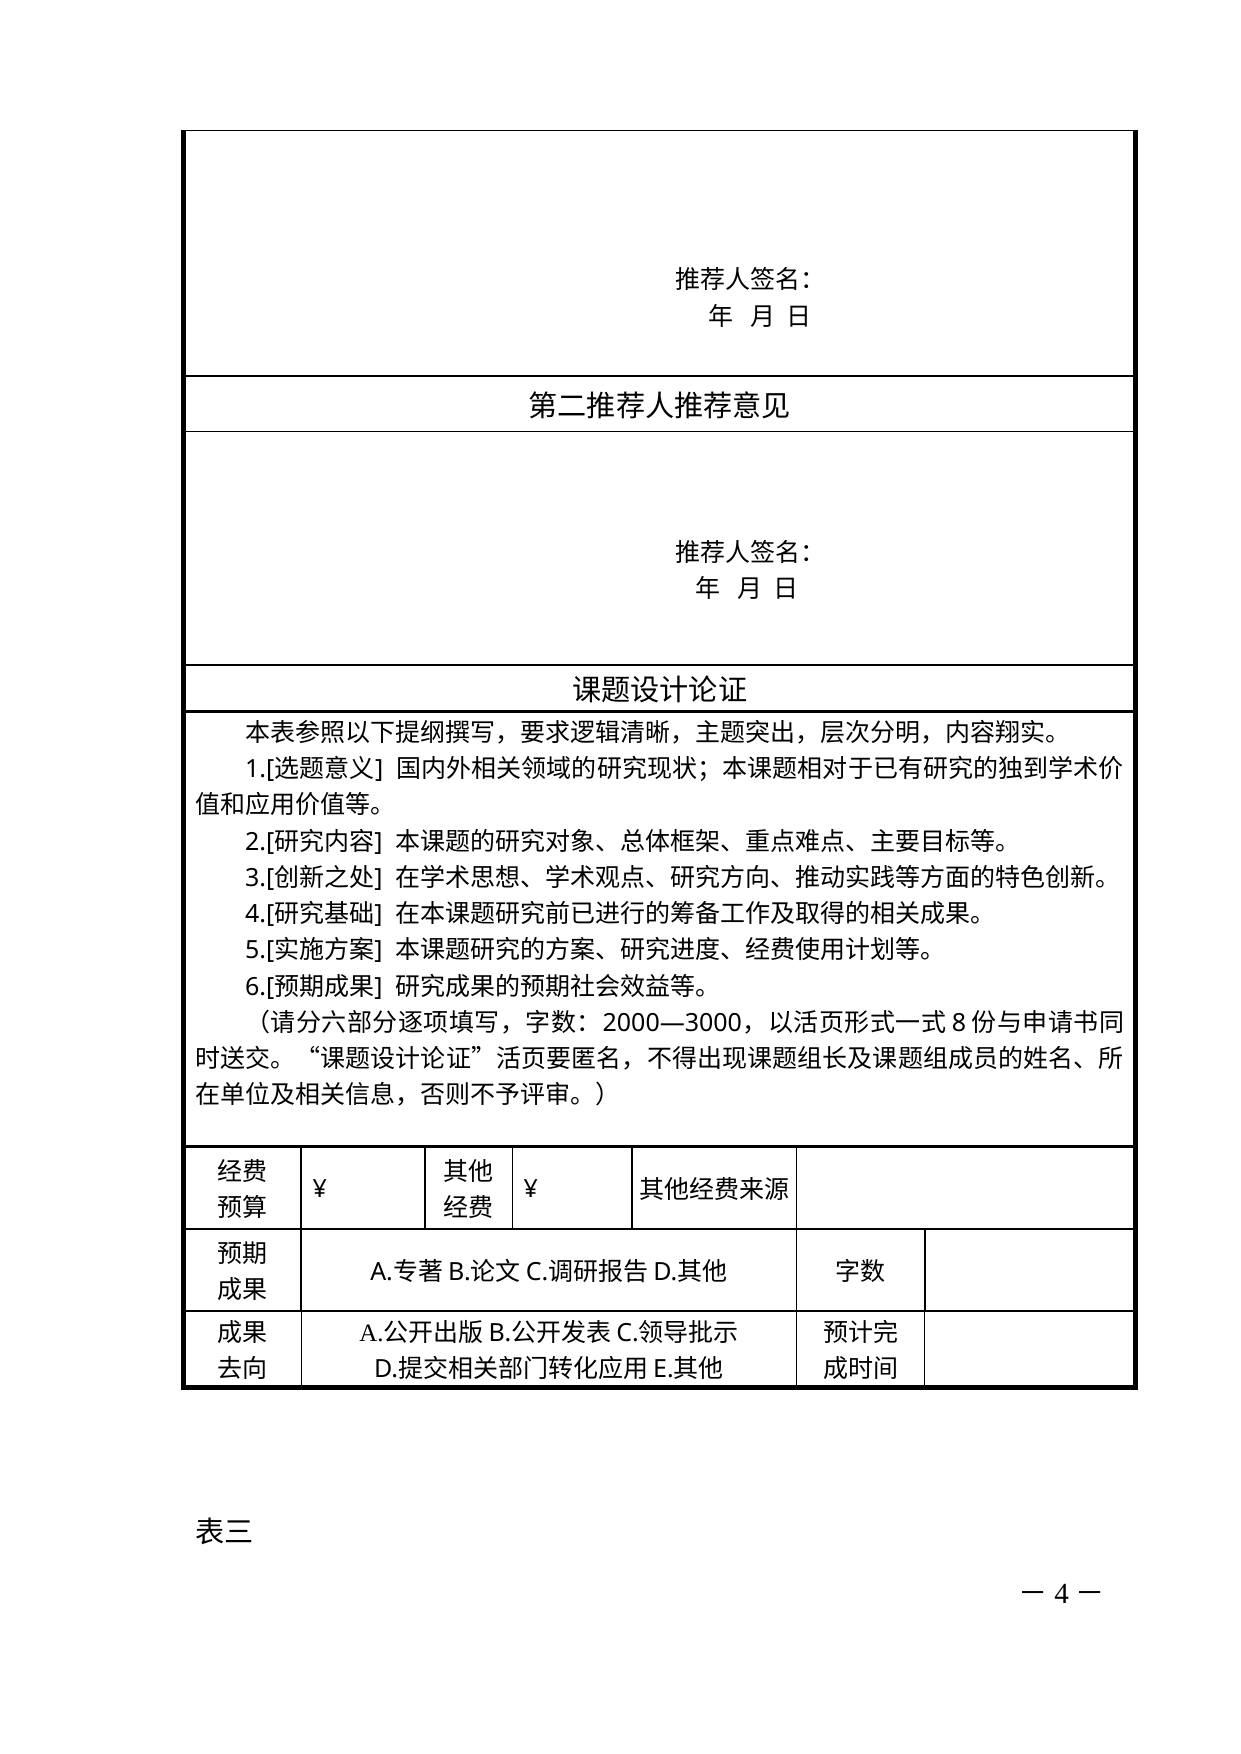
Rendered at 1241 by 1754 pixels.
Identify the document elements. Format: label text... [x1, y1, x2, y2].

table_cell 成果 去向 [186, 1312, 301, 1385]
table_cell 公开出版B.公开发表C.领导批示 D.提交相关部门转化应用E.其他 [302, 1312, 796, 1385]
table_cell ¥ [302, 1148, 424, 1228]
text 表三 [195, 1509, 1104, 1551]
table_cell 预期 成果 [186, 1230, 300, 1310]
table_cell 课题设计论证 [186, 666, 1133, 710]
table_cell [926, 1230, 1133, 1310]
table_cell 经费 预算 [186, 1148, 300, 1228]
table_cell 其他 经费 [426, 1148, 512, 1228]
table_cell ¥ [513, 1148, 631, 1228]
table_cell [797, 1148, 1133, 1228]
table_cell A.专著B.论文C.调研报告D.其他 [302, 1230, 796, 1310]
table_cell 本表参照以下提纲撰写，要求逻辑清晰，主题突出，层次分明，内容翔实。 1.[选题意义] 国内外相关领域的研究现状；本课题相对于已有研究的独到学术价值和应用价值等。 2.[研究内容] 本课题的研究对象、总体框架、重点难点、主要目标等。 3.[创新之处] 在学术思想、学术观点、研究方向、推动实践等方面的特色创新。 4.[研究基础] 在本课题研究前已进行的筹备工作及取得的相关成果。 5.[实施方案] 本课题研究的方案、研究进度、经费使用计划等。 6.[预期成果] 研究成果的预期社会效益等。 （请分六部分逐项填写，字数：2000—3000，以活页形式一式8份与申请书同时送交。“课题设计论证”活页要匿名，不得出现课题组长及课题组成员的姓名、所在单位及相关信息，否则不予评审。） [186, 713, 1133, 1145]
table_cell 推荐人签名： 年 月 日 [186, 432, 1133, 664]
table_cell [925, 1312, 1133, 1385]
table_cell 字数 [797, 1230, 924, 1310]
table_cell 推荐人签名： 年 月 日 [186, 131, 1133, 375]
table_cell 预计完 成时间 [797, 1312, 924, 1385]
table_cell 第二推荐人推荐意见 [186, 377, 1133, 431]
table_cell 其他经费来源 [633, 1148, 796, 1228]
